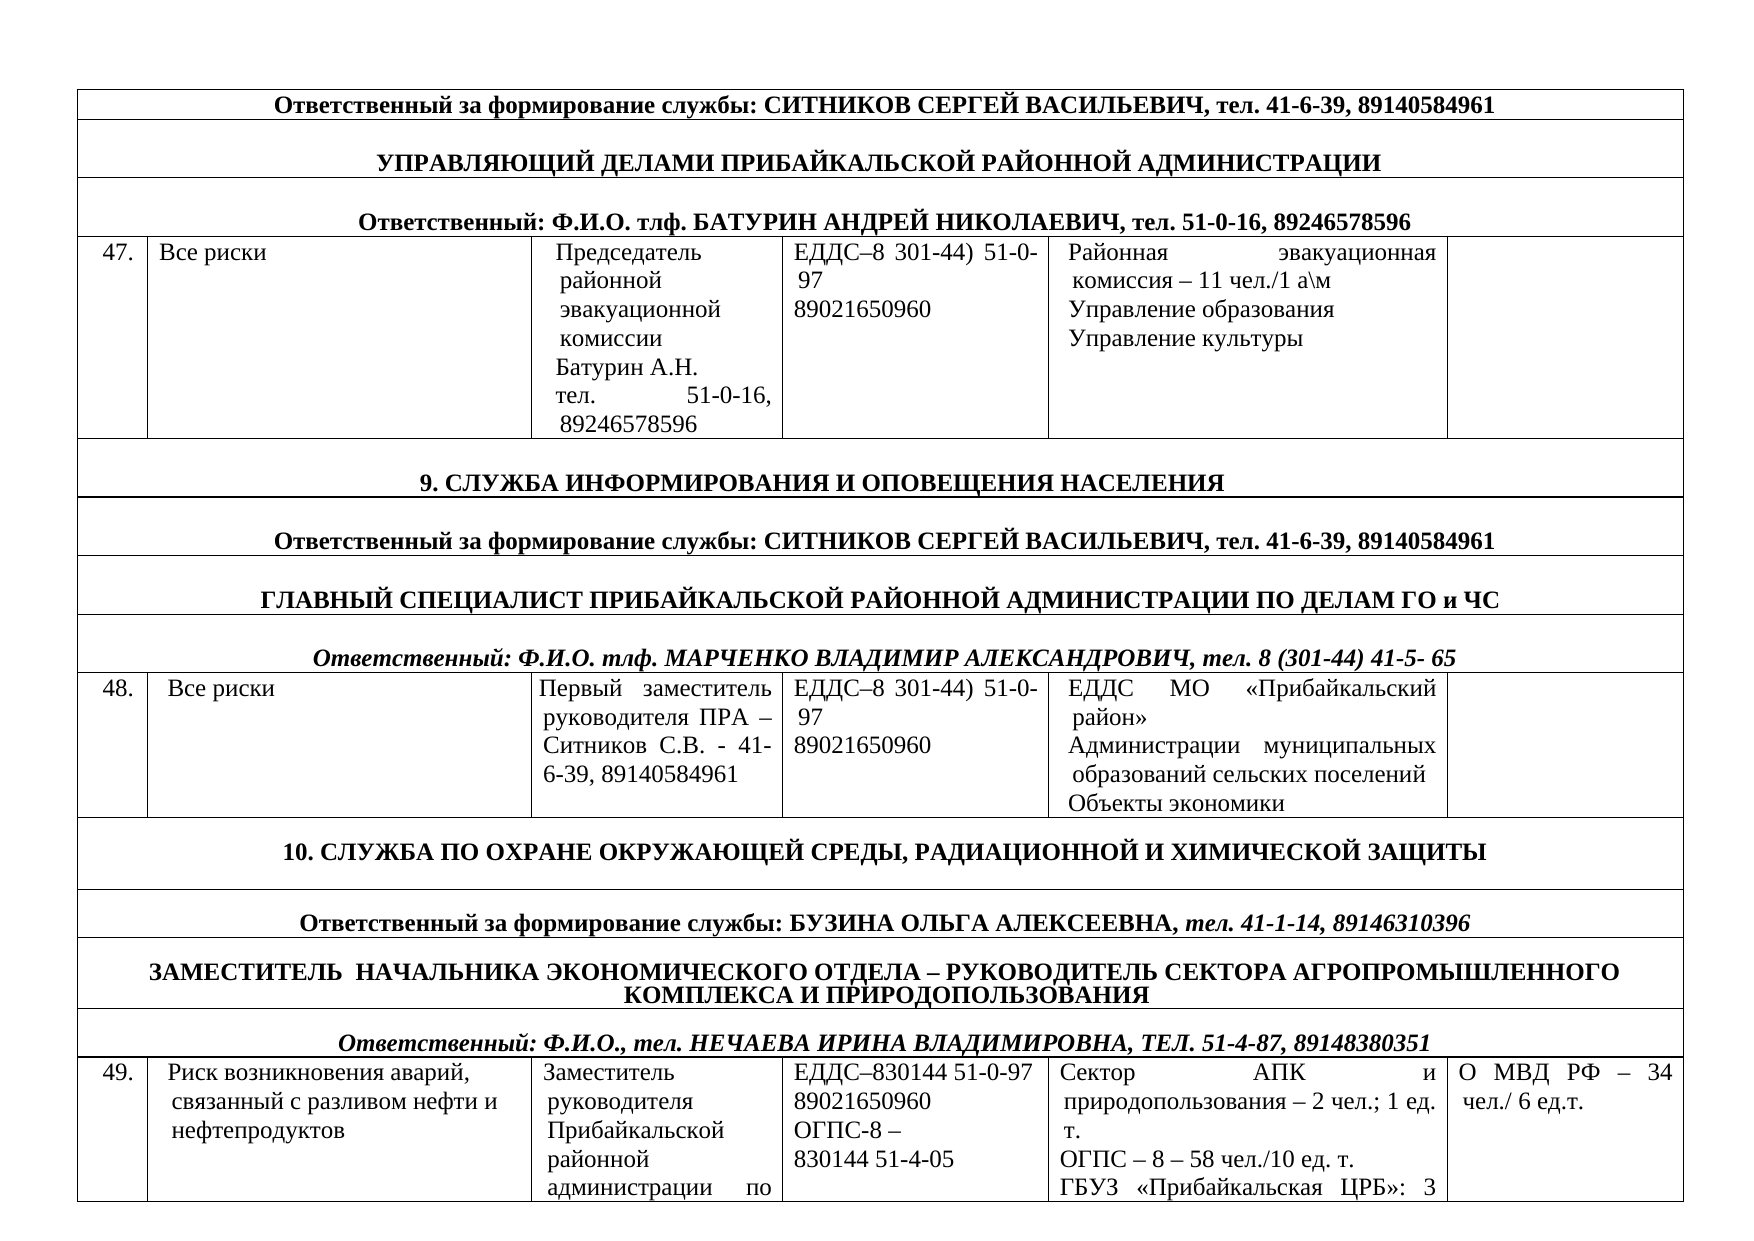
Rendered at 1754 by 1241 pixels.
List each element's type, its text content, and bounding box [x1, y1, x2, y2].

table_cell ГЛАВНЫЙ СПЕЦИАЛИСТ ПРИБАЙКАЛЬСКОЙ РАЙОННОЙ АДМИНИСТРАЦИИ ПО ДЕЛАМ ГО и ЧС [78, 556, 1683, 613]
table_cell Ответственный за формирование службы: СИТНИКОВ СЕРГЕЙ ВАСИЛЬЕВИЧ, тел. 41-6-39, 89140584961 [78, 498, 1683, 555]
table_cell Все риски [148, 673, 531, 817]
table_cell 47. [78, 237, 147, 438]
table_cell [532, 1058, 782, 1201]
table_cell Все риски [148, 237, 531, 438]
table_cell 48. [78, 673, 147, 817]
table_cell ЕДДС–8 301-44) 51-0-97 89021650960 [783, 673, 1048, 817]
table_cell 9. СЛУЖБА ИНФОРМИРОВАНИЯ И ОПОВЕЩЕНИЯ НАСЕЛЕНИЯ [78, 439, 1683, 496]
table_cell Ответственный за формирование службы: БУЗИНА ОЛЬГА АЛЕКСЕЕВНА, тел. 41-1-14, 89146310396 [78, 890, 1683, 937]
table_cell Ответственный: Ф.И.О., тел. НЕЧАЕВА ИРИНА ВЛАДИМИРОВНА, ТЕЛ. 51-4-87, 89148380351 [78, 1009, 1683, 1056]
table_cell Первый заместитель руководителя ПРА – Ситников С.В. - 41-6-39, 89140584961 [532, 673, 782, 817]
table_cell ЕДДС–8 301-44) 51-0-97 89021650960 [783, 237, 1048, 438]
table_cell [78, 90, 1683, 118]
table_cell [1448, 673, 1683, 817]
table_cell 10. СЛУЖБА ПО ОХРАНЕ ОКРУЖАЮЩЕЙ СРЕДЫ, РАДИАЦИОННОЙ И ХИМИЧЕСКОЙ ЗАЩИТЫ [78, 818, 1683, 888]
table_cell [1448, 1058, 1683, 1201]
table_cell 49. [78, 1058, 147, 1201]
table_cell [1049, 1058, 1447, 1201]
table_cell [148, 1058, 531, 1201]
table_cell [783, 1058, 1048, 1201]
table_cell Ответственный: Ф.И.О. тлф. БАТУРИН АНДРЕЙ НИКОЛАЕВИЧ, тел. 51-0-16, 89246578596 [78, 178, 1683, 236]
table_cell УПРАВЛЯЮЩИЙ ДЕЛАМИ ПРИБАЙКАЛЬСКОЙ РАЙОННОЙ АДМИНИСТРАЦИИ [78, 120, 1683, 177]
table_cell ЕДДС МО «Прибайкальский район» Администрации муниципальных образований сельских поселений Объекты экономики [1049, 673, 1447, 817]
table_cell [1448, 237, 1683, 438]
table_cell Председатель районной эвакуационной комиссии Батурин А.Н. тел. 51-0-16, 89246578596 [532, 237, 782, 438]
table_cell Районная эвакуационная комиссия – 11 чел./1 а\м Управление образования Управление культуры [1049, 237, 1447, 438]
table_cell ЗАМЕСТИТЕЛЬ НАЧАЛЬНИКА ЭКОНОМИЧЕСКОГО ОТДЕЛА – РУКОВОДИТЕЛЬ СЕКТОРА АГРОПРОМЫШЛЕННОГО КОМПЛЕКСА И ПРИРОДОПОЛЬЗОВАНИЯ [78, 938, 1683, 1008]
table_cell Ответственный: Ф.И.О. тлф. МАРЧЕНКО ВЛАДИМИР АЛЕКСАНДРОВИЧ, тел. 8 (301-44) 41-5- 65 [78, 615, 1683, 672]
